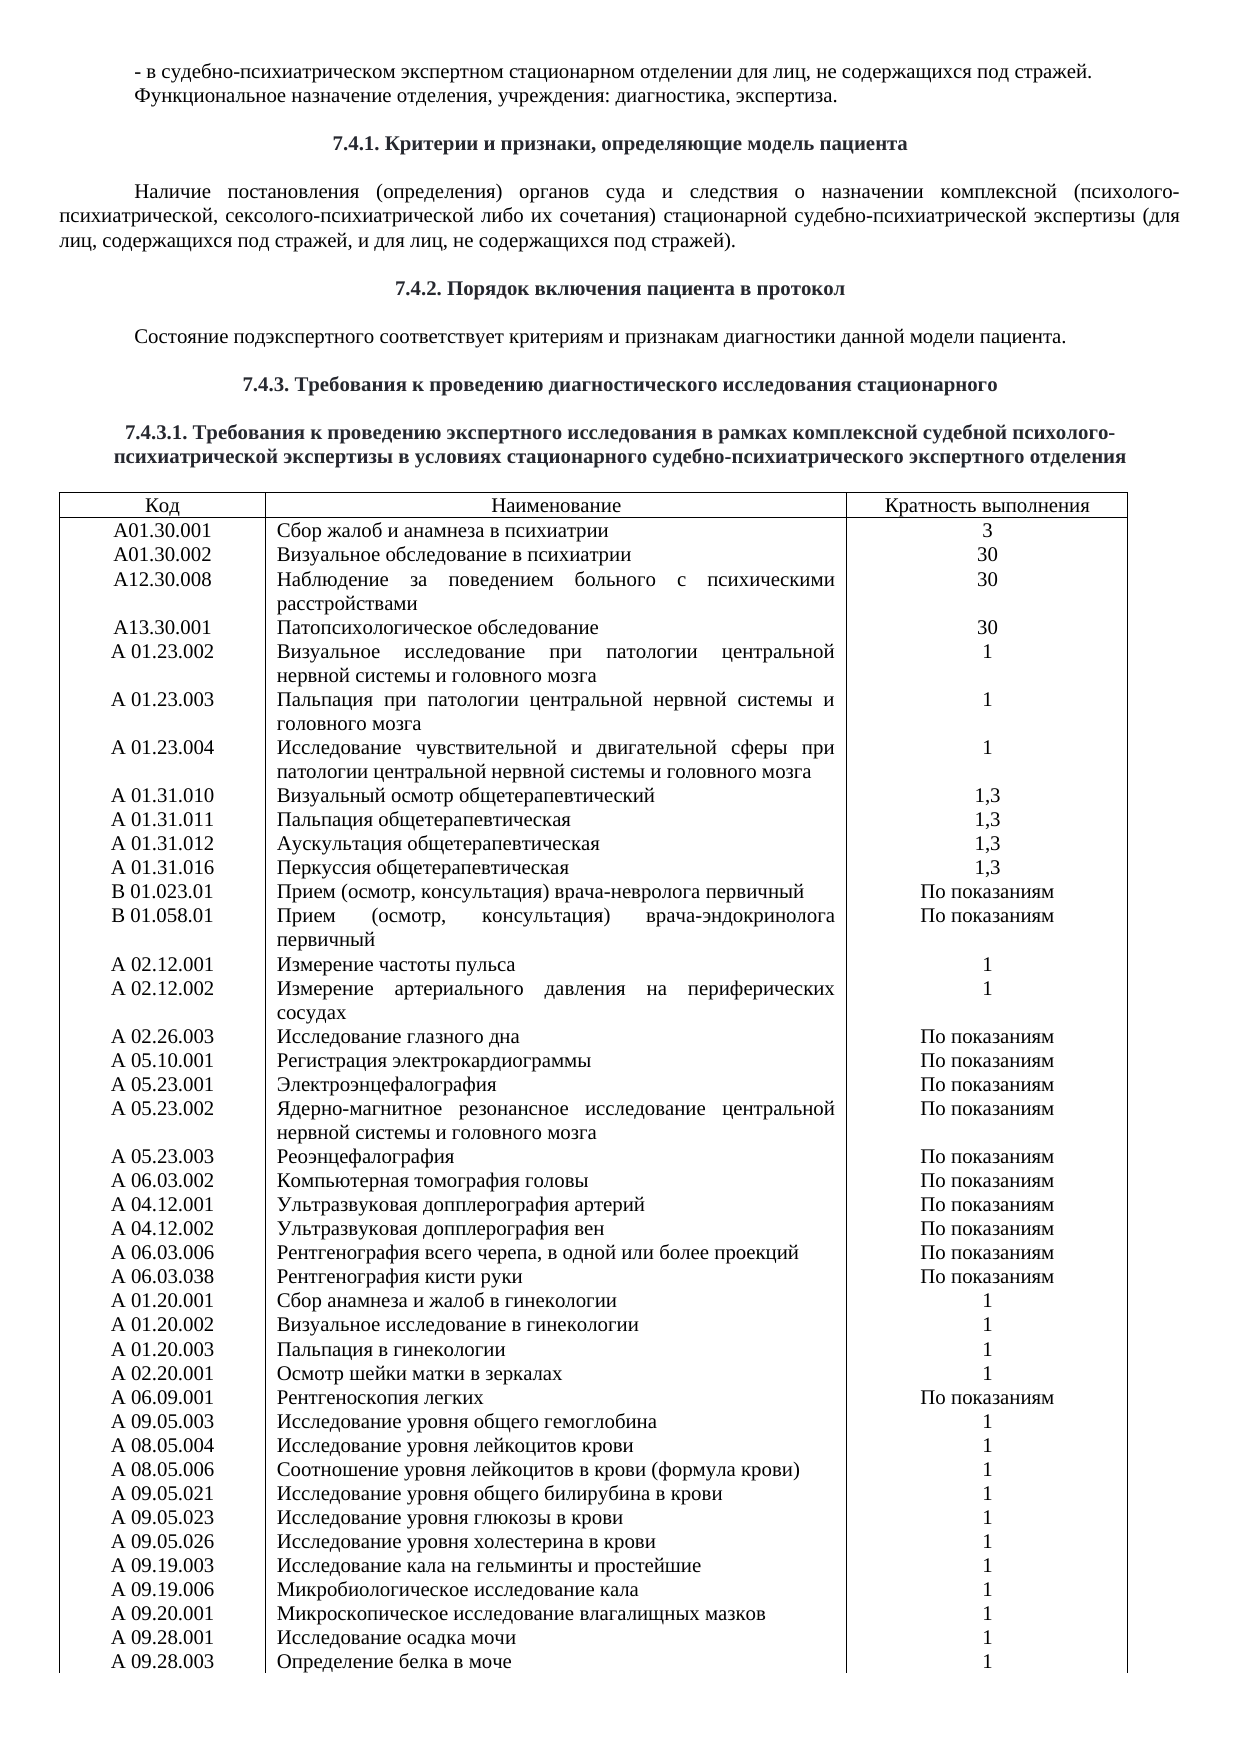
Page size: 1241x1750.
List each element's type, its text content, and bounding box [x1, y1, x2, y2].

table_cell Рентгеноскопия легких [266, 1385, 846, 1409]
table_cell А 01.31.016 [60, 855, 265, 879]
table_cell Исследование глазного дна [266, 1024, 846, 1048]
table_cell А 06.03.038 [60, 1264, 265, 1288]
table_cell А 04.12.002 [60, 1216, 265, 1240]
table_cell 1 [847, 1529, 1127, 1553]
table_header Наименование [266, 493, 846, 517]
table_cell Пальпация при патологии центральной нервной системы и головного мозга [266, 687, 846, 735]
text Функциональное назначение отделения, учреждения: диагностика, экспертиза. [59, 83, 1181, 107]
table_cell 1 [847, 1288, 1127, 1312]
table_cell По показаниям [847, 903, 1127, 951]
table_cell Микроскопическое исследование влагалищных мазков [266, 1601, 846, 1625]
table_cell По показаниям [847, 879, 1127, 903]
table_cell Визуальное исследование при патологии центральной нервной системы и головного мозга [266, 639, 846, 687]
table_cell Исследование кала на гельминты и простейшие [266, 1553, 846, 1577]
table_cell А 02.12.002 [60, 976, 265, 1024]
table_cell А 06.03.006 [60, 1240, 265, 1264]
table_cell А 06.03.002 [60, 1168, 265, 1192]
subtitle 7.4.2. Порядок включения пациента в протокол [59, 276, 1181, 300]
table_cell А 02.26.003 [60, 1024, 265, 1048]
table_cell А 09.19.003 [60, 1553, 265, 1577]
table_cell Измерение частоты пульса [266, 951, 846, 976]
table_cell По показаниям [847, 1048, 1127, 1072]
table_cell А 02.20.001 [60, 1361, 265, 1384]
table_cell 1 [847, 1553, 1127, 1577]
table_cell 30 [847, 566, 1127, 614]
table_cell По показаниям [847, 1144, 1127, 1168]
table_cell Микробиологическое исследование кала [266, 1577, 846, 1601]
table_cell 1 [847, 1577, 1127, 1601]
table_cell 1 [847, 1481, 1127, 1505]
table_cell 1 [847, 735, 1127, 783]
table_cell А 04.12.001 [60, 1192, 265, 1216]
table_cell По показаниям [847, 1072, 1127, 1096]
table_cell А 09.05.026 [60, 1529, 265, 1553]
table_cell А 08.05.006 [60, 1457, 265, 1481]
table_cell Исследование уровня общего билирубина в крови [266, 1481, 846, 1505]
table_cell Реоэнцефалография [266, 1144, 846, 1168]
table_cell А 09.05.023 [60, 1505, 265, 1529]
table_cell Наблюдение за поведением больного с психическими расстройствами [266, 566, 846, 614]
table_cell 1 [847, 951, 1127, 976]
table_cell Рентгенография кисти руки [266, 1264, 846, 1288]
table_cell А 01.31.010 [60, 783, 265, 807]
table_cell 30 [847, 615, 1127, 639]
table_cell 1,3 [847, 807, 1127, 831]
table_cell 1 [847, 1625, 1127, 1649]
table_cell 1,3 [847, 831, 1127, 855]
table_cell Прием (осмотр, консультация) врача-эндокринолога первичный [266, 903, 846, 951]
table_cell А 09.05.021 [60, 1481, 265, 1505]
table_cell А 05.23.001 [60, 1072, 265, 1096]
table_header Код [60, 493, 265, 517]
table_cell Электроэнцефалография [266, 1072, 846, 1096]
text - в судебно-психиатрическом экспертном стационарном отделении для лиц, не содержащихся под стражей. [59, 59, 1181, 83]
table_cell По показаниям [847, 1024, 1127, 1048]
table_cell Ультразвуковая допплерография артерий [266, 1192, 846, 1216]
table_cell А 01.31.011 [60, 807, 265, 831]
table_cell Осмотр шейки матки в зеркалах [266, 1361, 846, 1384]
table_cell Исследование осадка мочи [266, 1625, 846, 1649]
table_cell Компьютерная томография головы [266, 1168, 846, 1192]
table_cell А 01.20.001 [60, 1288, 265, 1312]
table_cell По показаниям [847, 1168, 1127, 1192]
table_cell А 09.28.001 [60, 1625, 265, 1649]
table_cell А01.30.002 [60, 543, 265, 566]
table_cell 1 [847, 1601, 1127, 1625]
table_cell Исследование чувствительной и двигательной сферы при патологии центральной нервной системы и головного мозга [266, 735, 846, 783]
table_cell 1 [847, 1336, 1127, 1361]
table_cell Аускультация общетерапевтическая [266, 831, 846, 855]
table_cell А 06.09.001 [60, 1385, 265, 1409]
table_cell А 01.23.004 [60, 735, 265, 783]
table_cell Перкуссия общетерапевтическая [266, 855, 846, 879]
table_cell А 02.12.001 [60, 951, 265, 976]
table_cell Сбор анамнеза и жалоб в гинекологии [266, 1288, 846, 1312]
table_cell Визуальный осмотр общетерапевтический [266, 783, 846, 807]
table_cell 1 [847, 1505, 1127, 1529]
table_cell А 05.10.001 [60, 1048, 265, 1072]
table_cell Патопсихологическое обследование [266, 615, 846, 639]
table_cell Ультразвуковая допплерография вен [266, 1216, 846, 1240]
table_cell А 05.23.002 [60, 1096, 265, 1144]
subtitle 7.4.3.1. Требования к проведению экспертного исследования в рамках комплексной судебной психолого-психиатрической экспертизы в условиях стационарного судебно-психиатрического экспертного отделения [59, 420, 1181, 468]
subtitle 7.4.3. Требования к проведению диагностического исследования стационарного [59, 372, 1181, 396]
table_cell А 05.23.003 [60, 1144, 265, 1168]
table_cell 1 [847, 1313, 1127, 1336]
table_cell 1 [847, 1361, 1127, 1384]
table_cell 1 [847, 687, 1127, 735]
table_cell По показаниям [847, 1264, 1127, 1288]
table_cell Пальпация в гинекологии [266, 1336, 846, 1361]
table_cell 1 [847, 1409, 1127, 1433]
table_cell По показаниям [847, 1096, 1127, 1144]
table_cell А 08.05.004 [60, 1433, 265, 1457]
text Состояние подэкспертного соответствует критериям и признакам диагностики данной модели пациента. [59, 324, 1181, 348]
table_cell Определение белка в моче [266, 1649, 846, 1673]
table_cell По показаниям [847, 1385, 1127, 1409]
table_cell А 09.28.003 [60, 1649, 265, 1673]
table_cell А12.30.008 [60, 566, 265, 614]
table_cell 1,3 [847, 855, 1127, 879]
table_cell По показаниям [847, 1216, 1127, 1240]
table_cell Визуальное обследование в психиатрии [266, 543, 846, 566]
table_cell Визуальное исследование в гинекологии [266, 1313, 846, 1336]
table_cell Исследование уровня холестерина в крови [266, 1529, 846, 1553]
table_cell А 09.19.006 [60, 1577, 265, 1601]
table_cell Регистрация электрокардиограммы [266, 1048, 846, 1072]
table_cell Исследование уровня лейкоцитов крови [266, 1433, 846, 1457]
table_cell А13.30.001 [60, 615, 265, 639]
text Наличие постановления (определения) органов суда и следствия о назначении комплексной (психолого-психиатрической, сексолого-психиатрической либо их сочетания) стационарной судебно-психиатрической экспертизы (для лиц, содержащихся под стражей, и для лиц, не содержащихся под стражей). [59, 179, 1181, 252]
table_cell Прием (осмотр, консультация) врача-невролога первичный [266, 879, 846, 903]
table_cell А 01.20.002 [60, 1313, 265, 1336]
table_cell По показаниям [847, 1192, 1127, 1216]
table_cell Исследование уровня общего гемоглобина [266, 1409, 846, 1433]
table_cell 1 [847, 1649, 1127, 1673]
table_cell А 09.20.001 [60, 1601, 265, 1625]
table_cell Сбор жалоб и анамнеза в психиатрии [266, 518, 846, 542]
table_cell Измерение артериального давления на периферических сосудах [266, 976, 846, 1024]
table_cell 30 [847, 543, 1127, 566]
table_cell Пальпация общетерапевтическая [266, 807, 846, 831]
table_cell А 01.31.012 [60, 831, 265, 855]
table_cell 3 [847, 518, 1127, 542]
table_cell В 01.058.01 [60, 903, 265, 951]
table_cell В 01.023.01 [60, 879, 265, 903]
table_cell Ядерно-магнитное резонансное исследование центральной нервной системы и головного мозга [266, 1096, 846, 1144]
table_cell 1 [847, 1457, 1127, 1481]
table_cell А 01.23.003 [60, 687, 265, 735]
table_cell А01.30.001 [60, 518, 265, 542]
table_cell Рентгенография всего черепа, в одной или более проекций [266, 1240, 846, 1264]
table_cell А 01.23.002 [60, 639, 265, 687]
table_cell 1 [847, 639, 1127, 687]
table_cell По показаниям [847, 1240, 1127, 1264]
table_cell Соотношение уровня лейкоцитов в крови (формула крови) [266, 1457, 846, 1481]
table_cell 1,3 [847, 783, 1127, 807]
table_cell Исследование уровня глюкозы в крови [266, 1505, 846, 1529]
table_header Кратность выполнения [847, 493, 1127, 517]
table_cell А 01.20.003 [60, 1336, 265, 1361]
table_cell А 09.05.003 [60, 1409, 265, 1433]
subtitle 7.4.1. Критерии и признаки, определяющие модель пациента [59, 131, 1181, 155]
table_cell 1 [847, 1433, 1127, 1457]
table_cell 1 [847, 976, 1127, 1024]
